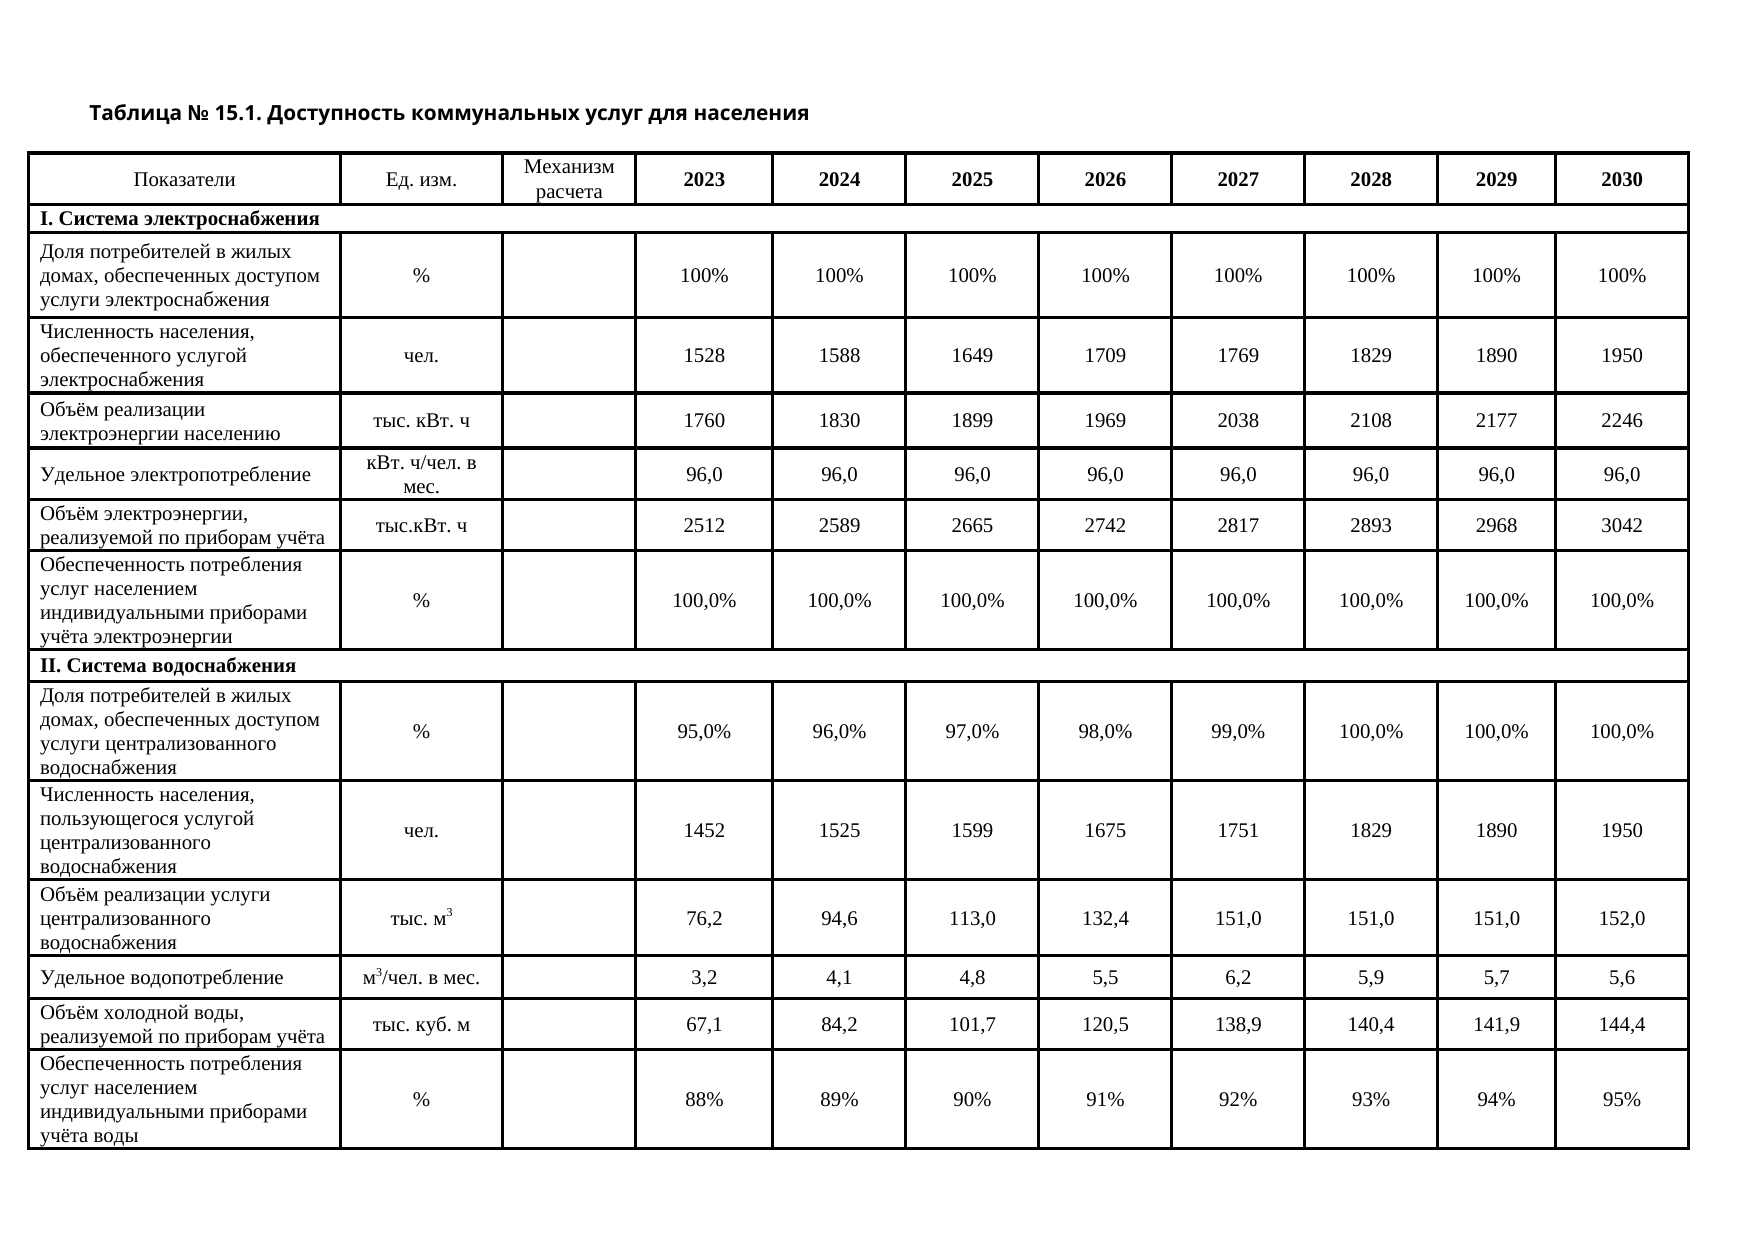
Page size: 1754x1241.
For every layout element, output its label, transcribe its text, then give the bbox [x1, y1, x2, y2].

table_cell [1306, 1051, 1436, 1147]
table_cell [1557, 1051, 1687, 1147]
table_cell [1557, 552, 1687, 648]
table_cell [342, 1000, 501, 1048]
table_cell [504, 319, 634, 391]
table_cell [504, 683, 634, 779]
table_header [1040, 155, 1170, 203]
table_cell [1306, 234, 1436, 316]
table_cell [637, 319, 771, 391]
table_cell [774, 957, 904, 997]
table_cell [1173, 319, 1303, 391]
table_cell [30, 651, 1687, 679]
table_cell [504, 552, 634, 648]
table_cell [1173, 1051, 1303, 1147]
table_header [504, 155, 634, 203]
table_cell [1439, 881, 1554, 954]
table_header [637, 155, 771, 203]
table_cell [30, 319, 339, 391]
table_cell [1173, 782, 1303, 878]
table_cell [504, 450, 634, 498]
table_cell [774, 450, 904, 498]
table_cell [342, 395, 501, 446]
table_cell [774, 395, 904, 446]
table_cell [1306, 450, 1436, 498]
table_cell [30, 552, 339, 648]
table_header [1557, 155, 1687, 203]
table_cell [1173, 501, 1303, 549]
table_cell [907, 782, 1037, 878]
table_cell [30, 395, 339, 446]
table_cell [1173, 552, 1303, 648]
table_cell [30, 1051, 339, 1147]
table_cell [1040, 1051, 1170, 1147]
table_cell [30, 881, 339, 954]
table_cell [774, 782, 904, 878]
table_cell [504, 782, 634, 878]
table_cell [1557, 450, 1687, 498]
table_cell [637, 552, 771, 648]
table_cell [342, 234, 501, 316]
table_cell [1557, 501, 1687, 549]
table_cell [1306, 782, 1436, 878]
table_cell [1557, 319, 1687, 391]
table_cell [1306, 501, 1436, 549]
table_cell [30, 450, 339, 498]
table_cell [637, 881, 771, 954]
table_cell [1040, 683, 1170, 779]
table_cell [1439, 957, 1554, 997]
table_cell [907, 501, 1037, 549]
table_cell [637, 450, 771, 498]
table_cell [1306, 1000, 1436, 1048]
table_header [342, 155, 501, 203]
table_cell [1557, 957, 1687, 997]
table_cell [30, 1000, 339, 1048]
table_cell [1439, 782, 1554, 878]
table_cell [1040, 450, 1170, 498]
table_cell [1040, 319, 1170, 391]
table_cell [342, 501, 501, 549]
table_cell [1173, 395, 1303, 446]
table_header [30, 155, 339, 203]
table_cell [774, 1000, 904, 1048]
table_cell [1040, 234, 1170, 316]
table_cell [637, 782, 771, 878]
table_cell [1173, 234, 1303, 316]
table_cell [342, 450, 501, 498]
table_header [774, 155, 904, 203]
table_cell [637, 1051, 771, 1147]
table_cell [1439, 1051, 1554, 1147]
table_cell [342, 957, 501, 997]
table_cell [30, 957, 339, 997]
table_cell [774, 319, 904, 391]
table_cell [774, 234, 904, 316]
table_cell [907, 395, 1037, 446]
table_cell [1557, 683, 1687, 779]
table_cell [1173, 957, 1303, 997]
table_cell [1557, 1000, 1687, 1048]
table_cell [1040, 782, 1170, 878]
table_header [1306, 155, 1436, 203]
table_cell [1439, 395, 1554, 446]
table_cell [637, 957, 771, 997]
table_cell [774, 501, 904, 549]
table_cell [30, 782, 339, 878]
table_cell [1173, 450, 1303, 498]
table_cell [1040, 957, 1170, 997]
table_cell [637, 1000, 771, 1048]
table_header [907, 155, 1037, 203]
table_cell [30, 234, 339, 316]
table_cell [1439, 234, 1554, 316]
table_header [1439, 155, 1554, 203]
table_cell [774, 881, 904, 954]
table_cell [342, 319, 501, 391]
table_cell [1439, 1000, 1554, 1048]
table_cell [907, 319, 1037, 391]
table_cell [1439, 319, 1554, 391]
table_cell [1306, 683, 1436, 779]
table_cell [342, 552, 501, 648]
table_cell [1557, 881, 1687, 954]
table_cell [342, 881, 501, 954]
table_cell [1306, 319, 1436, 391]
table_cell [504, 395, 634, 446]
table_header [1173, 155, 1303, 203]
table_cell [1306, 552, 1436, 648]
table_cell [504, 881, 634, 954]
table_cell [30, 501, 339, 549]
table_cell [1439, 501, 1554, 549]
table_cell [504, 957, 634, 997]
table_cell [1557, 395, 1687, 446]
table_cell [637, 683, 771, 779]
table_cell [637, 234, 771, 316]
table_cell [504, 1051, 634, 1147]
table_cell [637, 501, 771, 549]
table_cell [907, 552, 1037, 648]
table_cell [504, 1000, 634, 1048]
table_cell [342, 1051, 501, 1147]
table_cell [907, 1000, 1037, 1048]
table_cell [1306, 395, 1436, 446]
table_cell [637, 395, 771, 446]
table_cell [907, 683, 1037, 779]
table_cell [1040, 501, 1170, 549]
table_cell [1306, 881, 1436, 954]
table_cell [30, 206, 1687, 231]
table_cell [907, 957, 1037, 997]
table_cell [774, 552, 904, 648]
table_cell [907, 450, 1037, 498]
list Таблица № 15.1. Доступность коммунальных услуг для населения [30, 98, 1698, 126]
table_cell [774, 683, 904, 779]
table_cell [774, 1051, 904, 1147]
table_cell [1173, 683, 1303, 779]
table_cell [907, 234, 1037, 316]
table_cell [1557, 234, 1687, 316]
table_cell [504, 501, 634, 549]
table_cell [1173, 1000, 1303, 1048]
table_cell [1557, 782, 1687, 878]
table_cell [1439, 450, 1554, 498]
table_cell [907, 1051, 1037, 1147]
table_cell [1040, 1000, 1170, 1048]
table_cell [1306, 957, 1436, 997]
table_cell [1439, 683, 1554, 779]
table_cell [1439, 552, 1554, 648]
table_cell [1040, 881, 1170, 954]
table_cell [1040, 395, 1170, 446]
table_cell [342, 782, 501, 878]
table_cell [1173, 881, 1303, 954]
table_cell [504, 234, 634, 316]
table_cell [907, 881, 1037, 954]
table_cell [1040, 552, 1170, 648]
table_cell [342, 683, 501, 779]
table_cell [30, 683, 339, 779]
